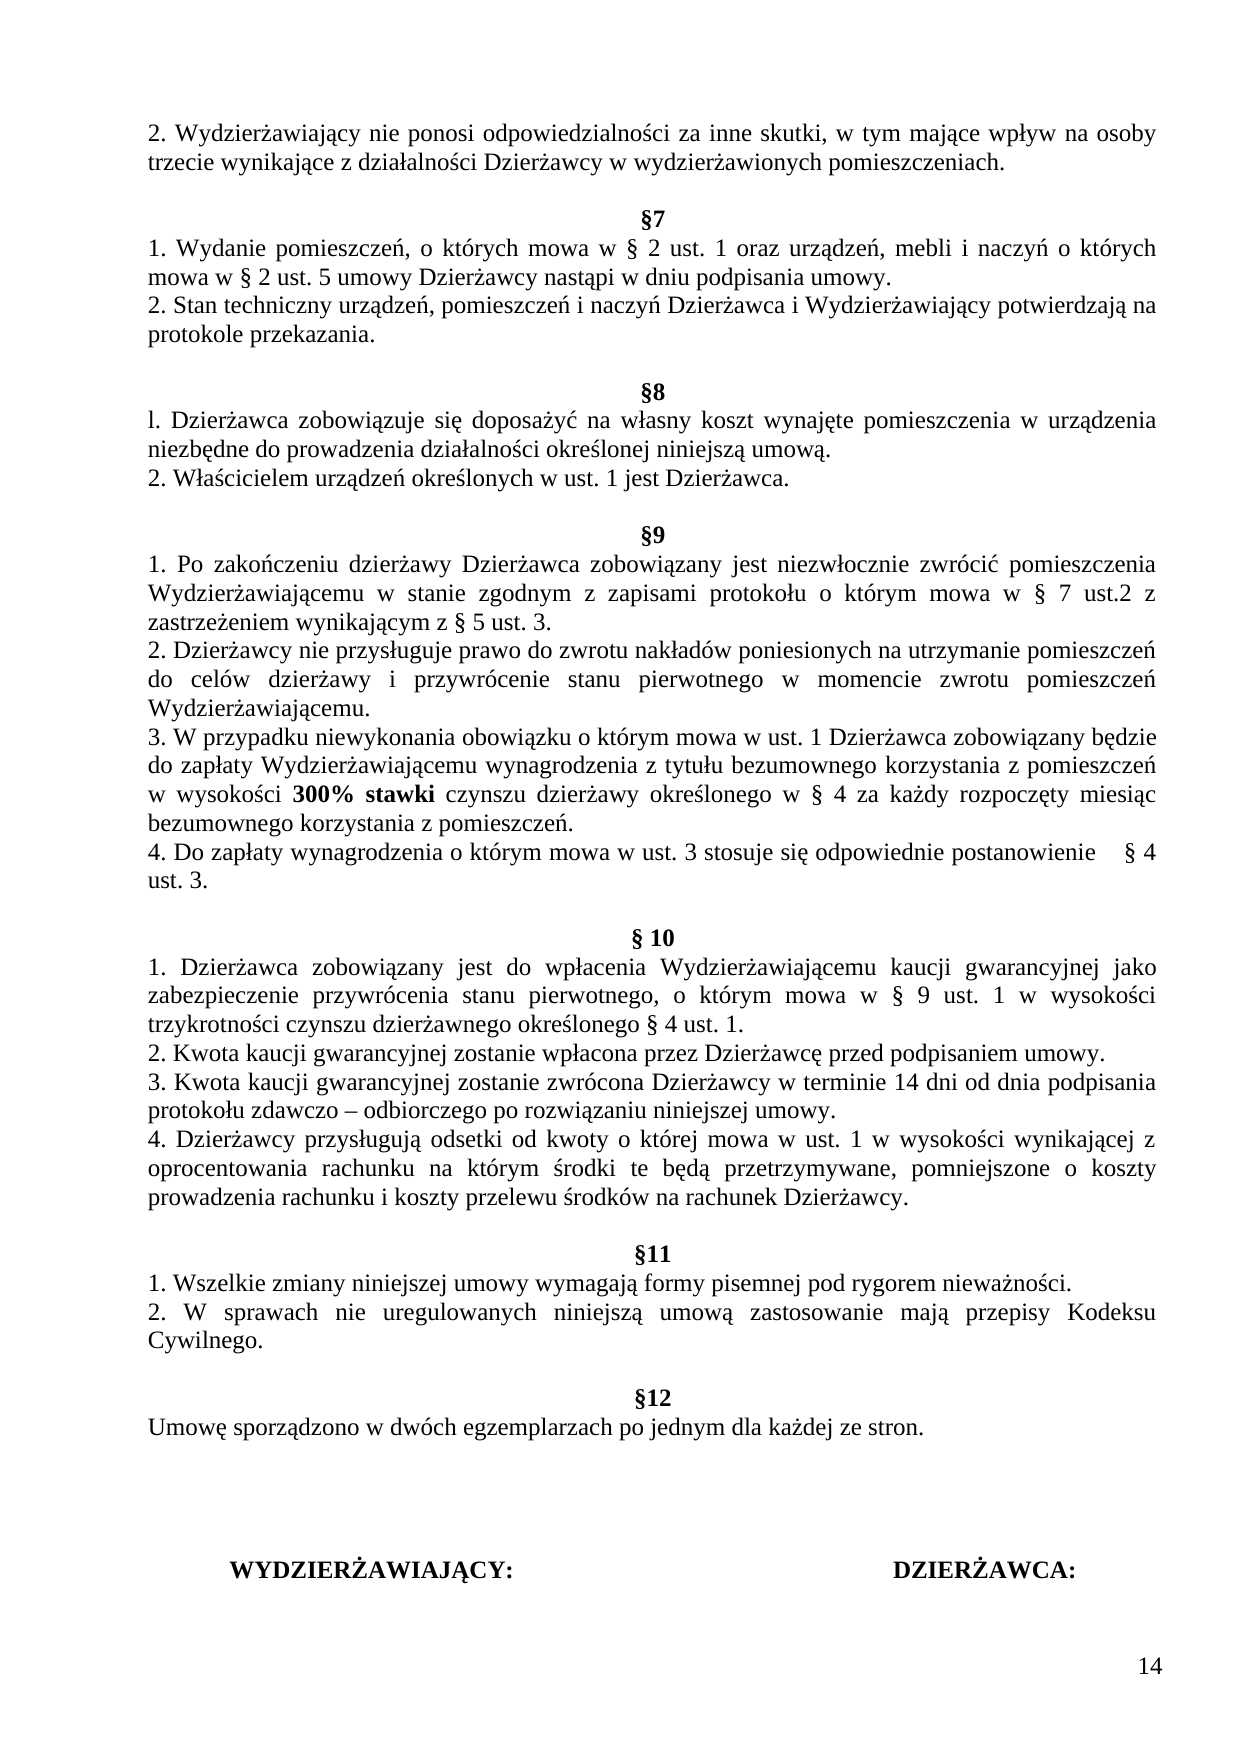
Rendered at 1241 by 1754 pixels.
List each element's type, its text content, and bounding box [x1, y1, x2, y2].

text 2. W sprawach nie uregulowanych niniejszą umową zastosowanie mają przepisy Kodeksu Cywilnego. [148, 1297, 1157, 1354]
text 4. Do zapłaty wynagrodzenia o którym mowa w ust. 3 stosuje się odpowiednie postanowienie § 4 ust. 3. [148, 837, 1157, 894]
text 4. Dzierżawcy przysługują odsetki od kwoty o której mowa w ust. 1 w wysokości wynikającej z oprocentowania rachunku na którym środki te będą przetrzymywane, pomniejszone o koszty prowadzenia rachunku i koszty przelewu środków na rachunek Dzierżawcy. [148, 1124, 1157, 1211]
text 3. Kwota kaucji gwarancyjnej zostanie zwrócona Dzierżawcy w terminie 14 dni od dnia podpisania protokołu zdawczo – odbiorczego po rozwiązaniu niniejszej umowy. [148, 1067, 1157, 1124]
text 1. Po zakończeniu dzierżawy Dzierżawca zobowiązany jest niezwłocznie zwrócić pomieszczenia Wydzierżawiającemu w stanie zgodnym z zapisami protokołu o którym mowa w § 7 ust.2 z zastrzeżeniem wynikającym z § 5 ust. 3. [148, 549, 1157, 636]
text 1. Wszelkie zmiany niniejszej umowy wymagają formy pisemnej pod rygorem nieważności. [148, 1268, 1157, 1297]
text §9 [148, 521, 1157, 549]
text l. Dzierżawca zobowiązuje się doposażyć na własny koszt wynajęte pomieszczenia w urządzenia niezbędne do prowadzenia działalności określonej niniejszą umową. [148, 406, 1157, 463]
text 1. Dzierżawca zobowiązany jest do wpłacenia Wydzierżawiającemu kaucji gwarancyjnej jako zabezpieczenie przywrócenia stanu pierwotnego, o którym mowa w § 9 ust. 1 w wysokości trzykrotności czynszu dzierżawnego określonego § 4 ust. 1. [148, 952, 1157, 1038]
text 2. Wydzierżawiający nie ponosi odpowiedzialności za inne skutki, w tym mające wpływ na osoby trzecie wynikające z działalności Dzierżawcy w wydzierżawionych pomieszczeniach. [148, 118, 1157, 176]
text §8 [148, 377, 1157, 406]
text 2. Kwota kaucji gwarancyjnej zostanie wpłacona przez Dzierżawcę przed podpisaniem umowy. [148, 1038, 1157, 1067]
text §11 [148, 1239, 1157, 1268]
text 2. Stan techniczny urządzeń, pomieszczeń i naczyń Dzierżawca i Wydzierżawiający potwierdzają na protokole przekazania. [148, 291, 1157, 348]
text Umowę sporządzono w dwóch egzemplarzach po jednym dla każdej ze stron. [148, 1412, 1157, 1441]
text 2. Dzierżawcy nie przysługuje prawo do zwrotu nakładów poniesionych na utrzymanie pomieszczeń do celów dzierżawy i przywrócenie stanu pierwotnego w momencie zwrotu pomieszczeń Wydzierżawiającemu. [148, 636, 1157, 722]
text 1. Wydanie pomieszczeń, o których mowa w § 2 ust. 1 oraz urządzeń, mebli i naczyń o których mowa w § 2 ust. 5 umowy Dzierżawcy nastąpi w dniu podpisania umowy. [148, 233, 1157, 291]
text §12 [148, 1383, 1157, 1412]
text §7 [148, 204, 1157, 233]
text 2. Właścicielem urządzeń określonych w ust. 1 jest Dzierżawca. [148, 463, 1157, 492]
text § 10 [148, 923, 1157, 952]
text WYDZIERŻAWIAJĄCY: DZIERŻAWCA: [148, 1556, 1157, 1584]
text 3. W przypadku niewykonania obowiązku o którym mowa w ust. 1 Dzierżawca zobowiązany będzie do zapłaty Wydzierżawiającemu wynagrodzenia z tytułu bezumownego korzystania z pomieszczeń w wysokości 300% stawki czynszu dzierżawy określonego w § 4 za każdy rozpoczęty miesiąc bezumownego korzystania z pomieszczeń. [148, 722, 1157, 837]
